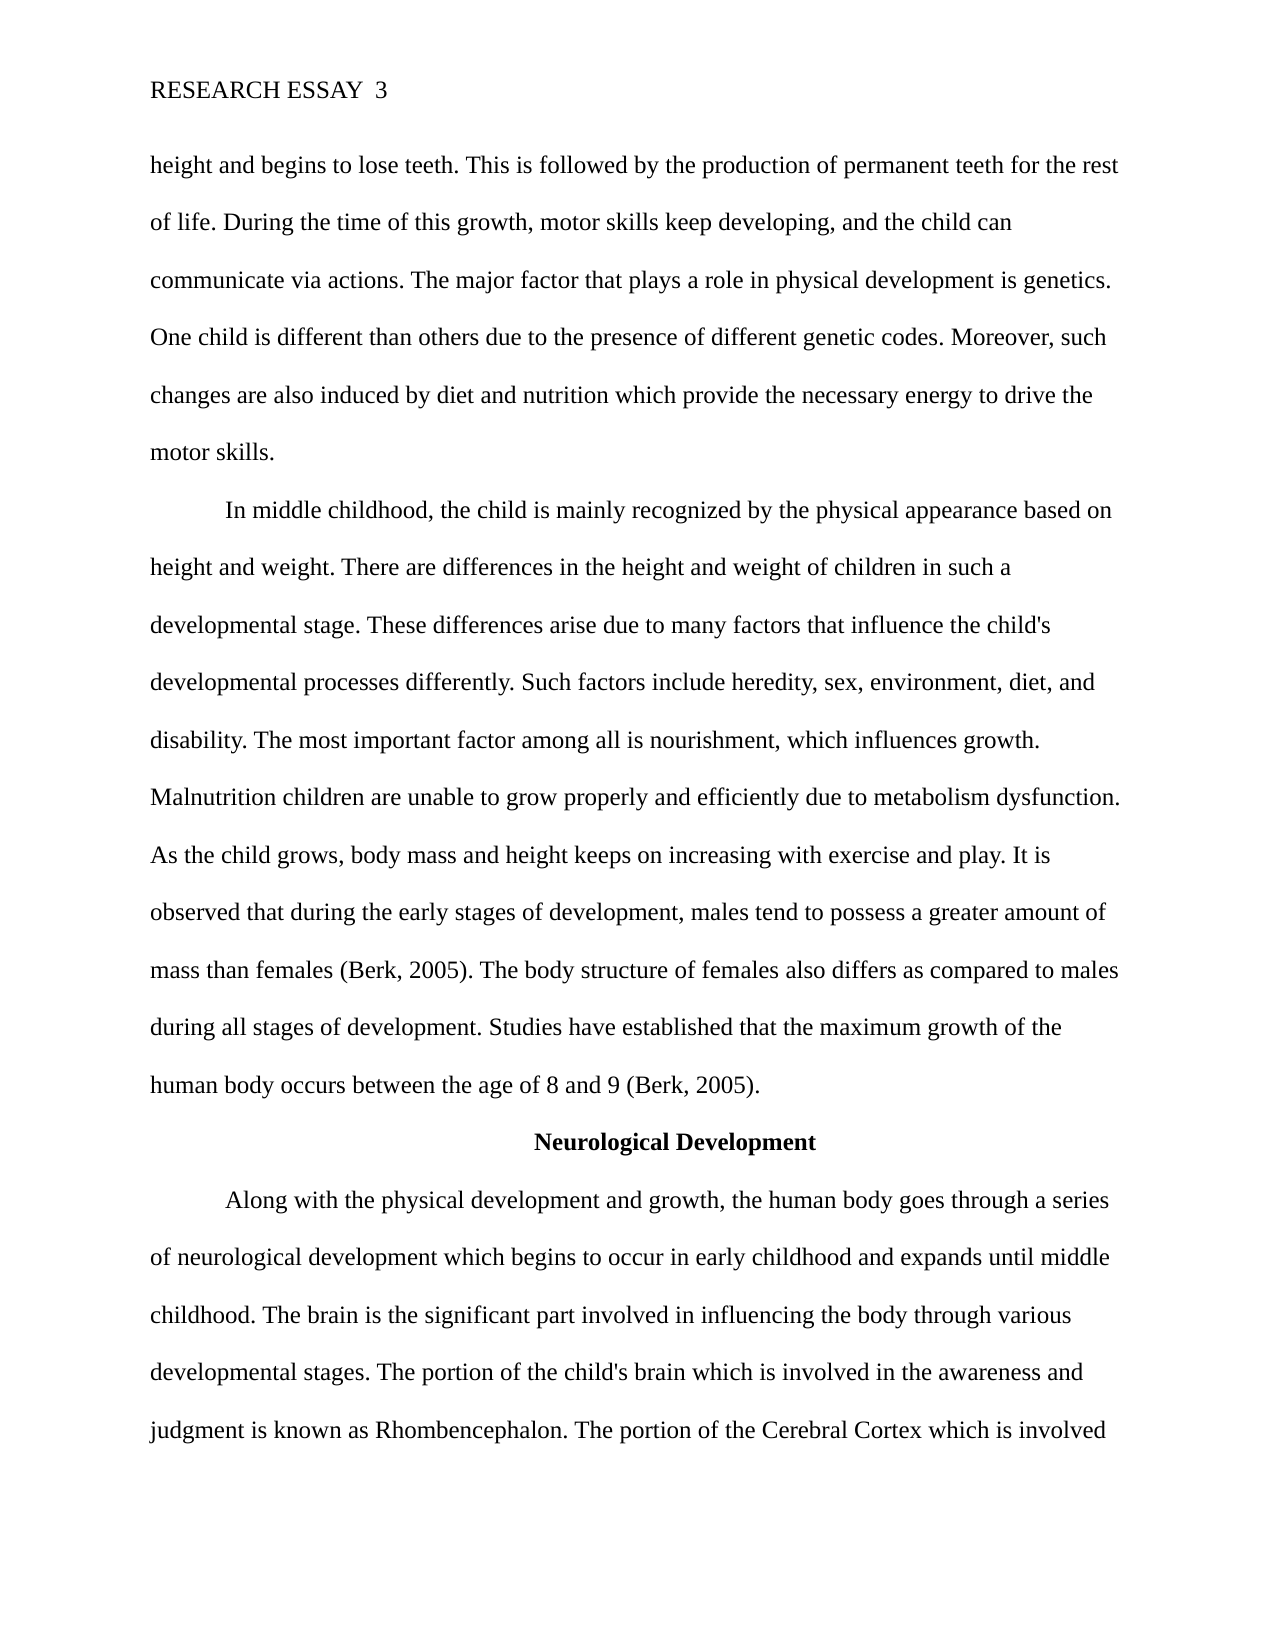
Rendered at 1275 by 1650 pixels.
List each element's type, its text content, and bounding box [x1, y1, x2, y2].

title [150, 150, 1125, 466]
title In middle childhood, the child is mainly recognized by the physical appearance based on height and weight. There are differences in the height and weight of children in such a developmental stage. These differences arise due to many factors that influence the child's developmental processes differently. Such factors include heredity, sex, environment, diet, and disability. The most important factor among all is nourishment, which influences growth. Malnutrition children are unable to grow properly and efficiently due to metabolism dysfunction. As the child grows, body mass and height keeps on increasing with exercise and play. It is observed that during the early stages of development, males tend to possess a greater amount of mass than females (Berk, 2005). The body structure of females also differs as compared to males during all stages of development. Studies have established that the maximum growth of the human body occurs between the age of 8 and 9 (Berk, 2005). [150, 495, 1125, 1099]
title Neurological Development [150, 1127, 1125, 1156]
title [150, 1185, 1125, 1444]
